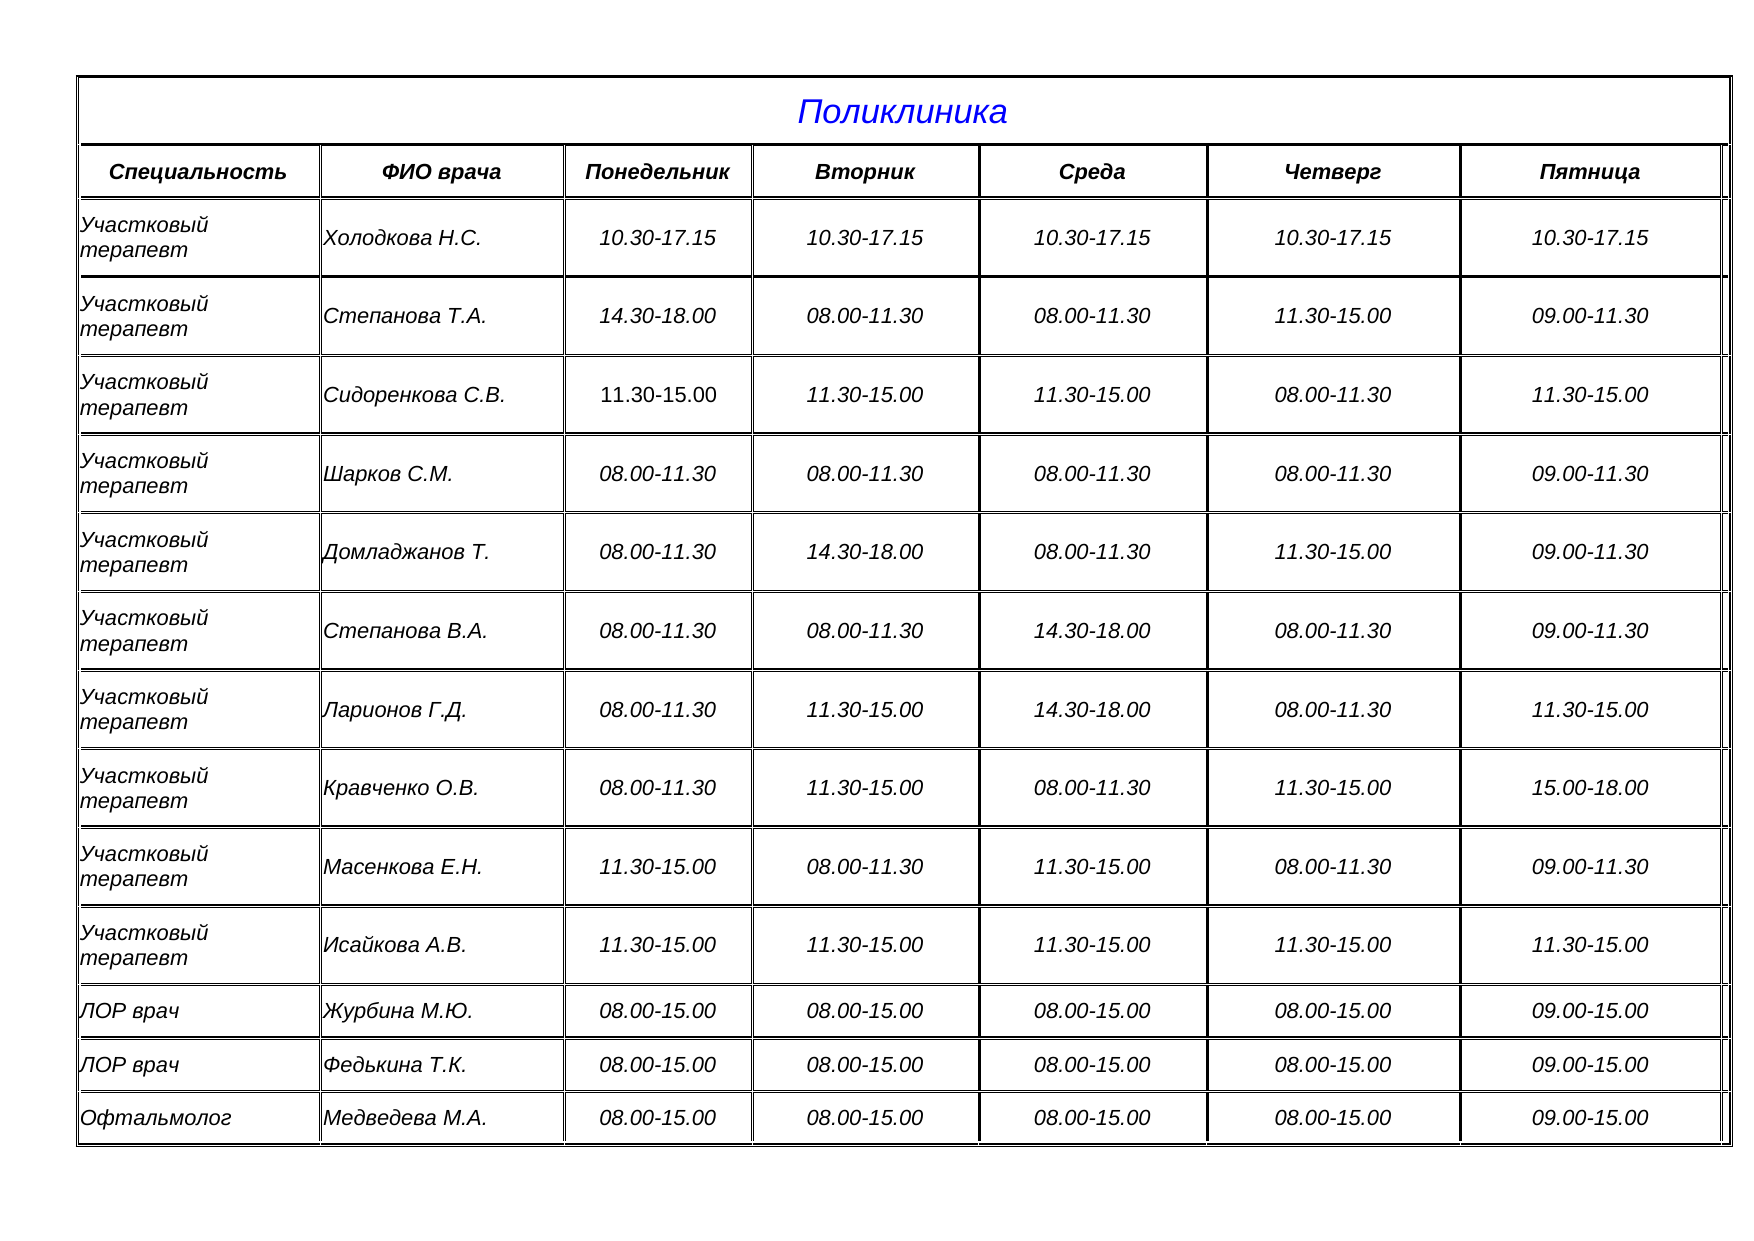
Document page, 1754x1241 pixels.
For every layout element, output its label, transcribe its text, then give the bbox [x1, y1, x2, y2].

table_cell Холодкова Н.С. [322, 200, 563, 275]
table_cell 08.00-11.30 [566, 672, 751, 747]
table_cell 08.00-11.30 [1209, 436, 1459, 511]
table_cell Участковый терапевт [77, 511, 321, 589]
table_cell Участковый терапевт [79, 354, 319, 432]
table_cell Участковый терапевт [79, 275, 319, 353]
table_cell 09.00-15.00 [1462, 1040, 1720, 1089]
table_cell 08.00-15.00 [981, 986, 1206, 1036]
table_cell 08.00-15.00 [754, 986, 978, 1036]
table_header Поликлиника [79, 78, 1729, 143]
table_cell Ларионов Г.Д. [322, 672, 563, 747]
table_cell ЛОР врач [77, 983, 321, 1036]
table_cell 08.00-11.30 [981, 278, 1206, 353]
table_cell [1722, 1090, 1730, 1143]
table_cell [1723, 143, 1731, 196]
table_cell Сидоренкова С.В. [322, 357, 563, 432]
table_cell [1723, 668, 1730, 747]
table_cell 08.00-11.30 [981, 514, 1206, 589]
table_cell 08.00-15.00 [753, 1093, 979, 1143]
table_cell 08.00-15.00 [1209, 1040, 1459, 1089]
table_cell Участковый терапевт [79, 668, 319, 747]
table_cell Вторник [754, 146, 978, 196]
table_cell 08.00-11.30 [754, 593, 978, 668]
table_cell [1723, 825, 1730, 904]
table_cell [1723, 354, 1730, 432]
table_cell 08.00-11.30 [981, 436, 1206, 511]
table_cell 14.30-18.00 [566, 278, 751, 353]
table_cell 08.00-11.30 [566, 514, 751, 589]
table_cell 09.00-11.30 [1462, 436, 1720, 511]
table_cell 09.00-11.30 [1462, 278, 1720, 353]
table_cell 08.00-15.00 [566, 1040, 751, 1089]
table_cell Участковый терапевт [77, 747, 321, 825]
table_cell [1722, 983, 1731, 1036]
table_cell 08.00-11.30 [1209, 357, 1459, 432]
table_cell 10.30-17.15 [566, 200, 751, 275]
table_cell Понедельник [566, 146, 751, 196]
table_cell 08.00-11.30 [754, 436, 978, 511]
table_cell Участковый терапевт [79, 432, 319, 511]
table_cell ЛОР врач [79, 1036, 319, 1089]
table_cell 08.00-15.00 [754, 1040, 978, 1089]
table_cell 11.30-15.00 [1209, 278, 1459, 353]
table_cell 10.30-17.15 [754, 200, 978, 275]
table_cell 08.00-11.30 [754, 278, 978, 353]
table_cell Кравченко О.В. [322, 750, 563, 825]
table_cell 08.00-15.00 [981, 1040, 1206, 1089]
table_cell Шарков С.М. [322, 436, 563, 511]
table_cell 11.30-15.00 [1462, 672, 1720, 747]
table_cell 09.00-15.00 [1460, 1093, 1722, 1143]
table_cell Степанова В.А. [322, 593, 563, 668]
table_cell 11.30-15.00 [754, 357, 978, 432]
table_cell 08.00-15.00 [566, 986, 751, 1036]
table_cell [1723, 1036, 1730, 1089]
table_cell 11.30-15.00 [566, 908, 751, 983]
table_cell 08.00-11.30 [1209, 672, 1459, 747]
table_cell Специальность [77, 143, 319, 196]
table_cell 11.30-15.00 [754, 750, 978, 825]
table_cell 08.00-11.30 [1209, 593, 1459, 668]
table_cell 11.30-15.00 [1209, 514, 1459, 589]
table_cell 09.00-11.30 [1462, 593, 1720, 668]
table_cell Пятница [1462, 146, 1720, 196]
table_cell 10.30-17.15 [1462, 200, 1720, 275]
table_cell 08.00-15.00 [565, 1093, 752, 1143]
table_cell [1723, 196, 1730, 275]
table_cell 09.00-11.30 [1462, 514, 1720, 589]
table_cell 08.00-15.00 [1207, 1093, 1460, 1143]
table_cell Четверг [1209, 146, 1459, 196]
table_cell Среда [981, 146, 1206, 196]
table_cell 11.30-15.00 [981, 357, 1206, 432]
table_cell 14.30-18.00 [754, 514, 978, 589]
table_cell [1723, 904, 1730, 983]
table_cell 08.00-11.30 [566, 436, 751, 511]
table_cell 11.30-15.00 [1209, 750, 1459, 825]
table_cell 11.30-15.00 [981, 829, 1206, 904]
table_cell 15.00-18.00 [1462, 750, 1720, 825]
table_cell Домладжанов Т. [322, 514, 563, 589]
table_cell 08.00-15.00 [1209, 986, 1459, 1036]
table_cell 14.30-18.00 [981, 593, 1206, 668]
table_cell Участковый терапевт [79, 825, 319, 904]
table_cell Масенкова Е.Н. [322, 829, 563, 904]
table_cell 11.30-15.00 [566, 357, 751, 432]
table_cell 08.00-11.30 [754, 829, 978, 904]
table_cell Участковый терапевт [79, 196, 319, 275]
table_cell 11.30-15.00 [754, 908, 978, 983]
table_cell [1723, 432, 1730, 511]
table_cell [1723, 590, 1730, 668]
table_cell Медведева М.А. [321, 1093, 564, 1143]
table_cell 08.00-15.00 [979, 1093, 1207, 1143]
table_cell Офтальмолог [79, 1090, 321, 1143]
table_cell 10.30-17.15 [981, 200, 1206, 275]
table_cell 11.30-15.00 [1462, 908, 1720, 983]
table_cell [1722, 511, 1731, 589]
table_cell 08.00-11.30 [566, 593, 751, 668]
table_cell 08.00-11.30 [566, 750, 751, 825]
table_cell 09.00-11.30 [1462, 829, 1720, 904]
table_cell Степанова Т.А. [322, 278, 563, 353]
table_cell 11.30-15.00 [566, 829, 751, 904]
table_cell [1722, 747, 1731, 825]
table_cell ФИО врача [322, 146, 563, 196]
table_cell 11.30-15.00 [1462, 357, 1720, 432]
table_cell 09.00-15.00 [1462, 986, 1720, 1036]
table_cell Участковый терапевт [79, 904, 319, 983]
table_cell Исайкова А.В. [322, 908, 563, 983]
table_cell 11.30-15.00 [754, 672, 978, 747]
table_cell 10.30-17.15 [1209, 200, 1459, 275]
table_cell Федькина Т.К. [322, 1040, 563, 1089]
table_cell Журбина М.Ю. [322, 986, 563, 1036]
table_cell 14.30-18.00 [981, 672, 1206, 747]
table_cell Участковый терапевт [79, 590, 319, 668]
table_cell [1723, 275, 1729, 353]
table_cell 08.00-11.30 [981, 750, 1206, 825]
table_cell 11.30-15.00 [1209, 908, 1459, 983]
table_cell 08.00-11.30 [1209, 829, 1459, 904]
table_cell 11.30-15.00 [981, 908, 1206, 983]
